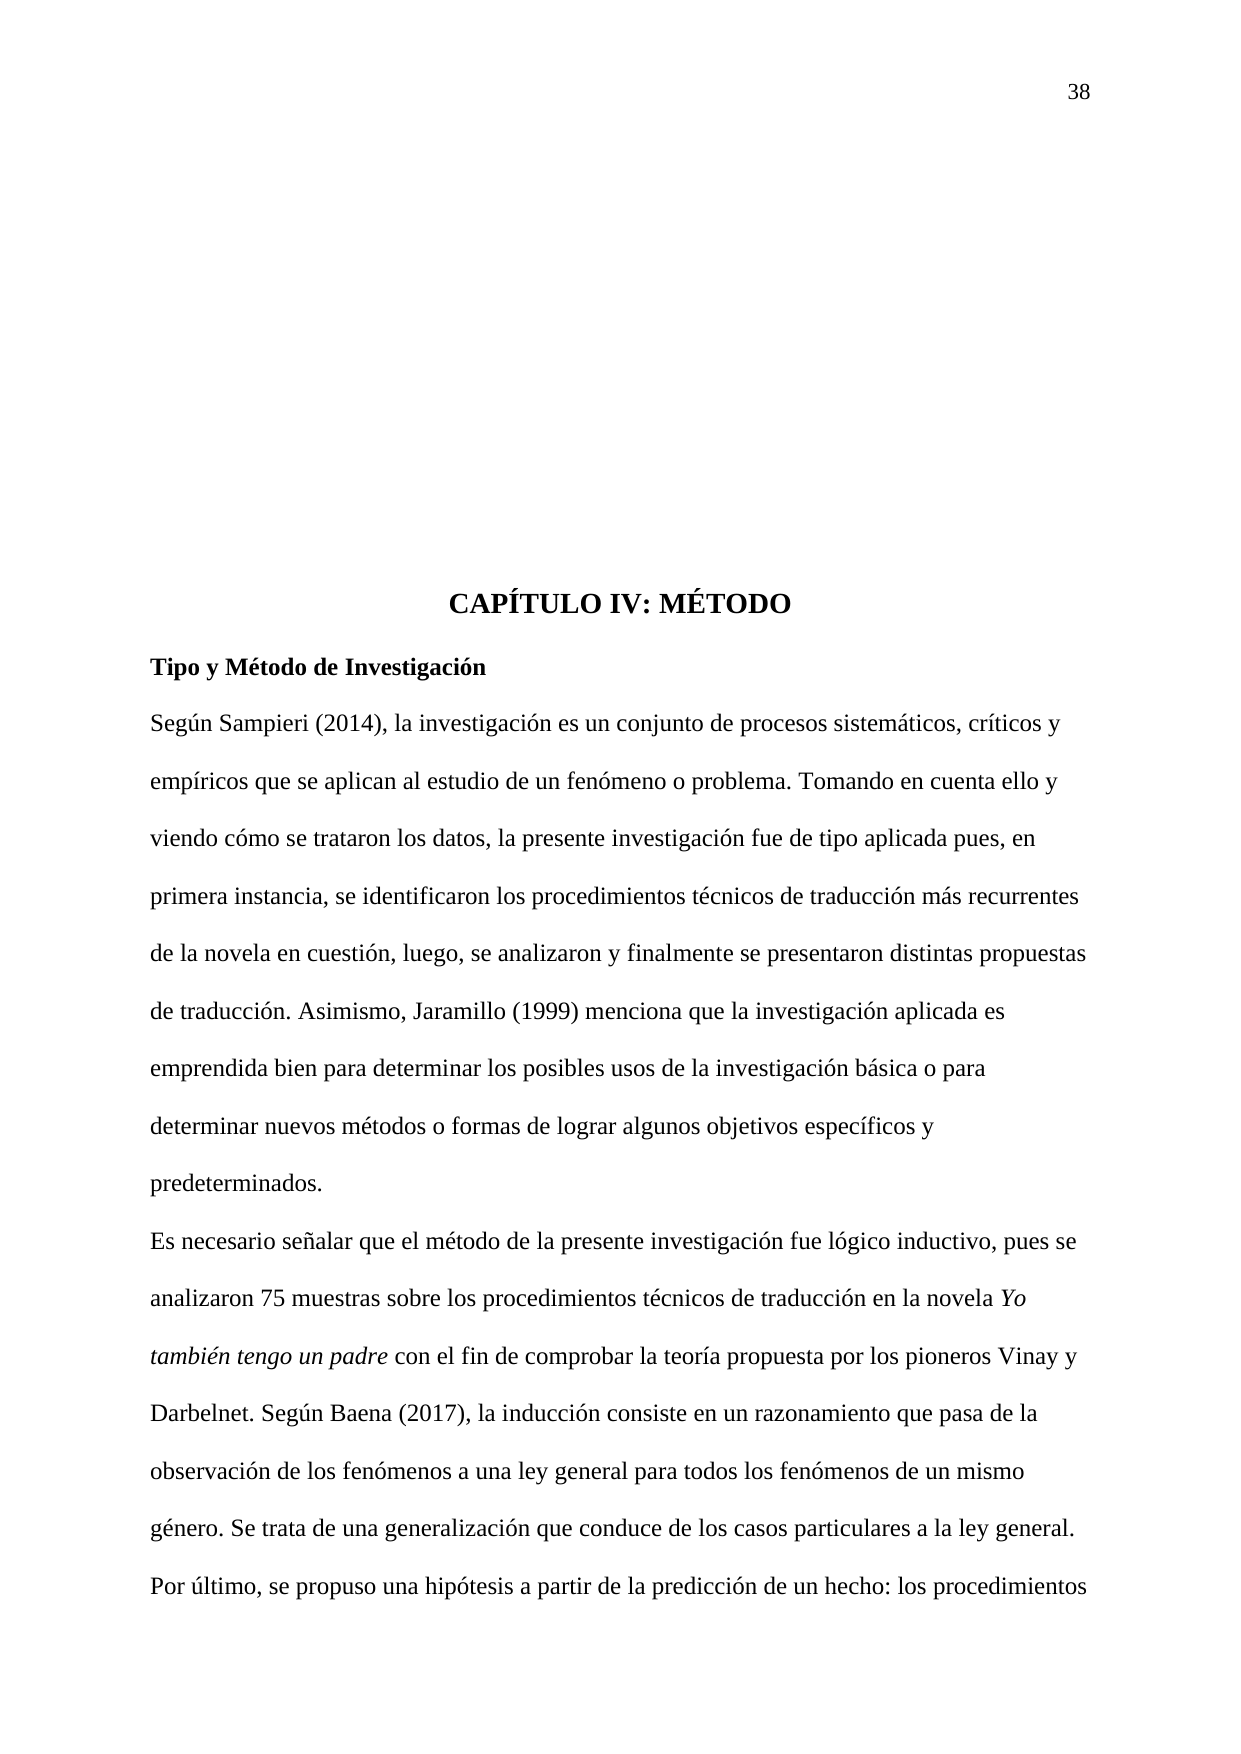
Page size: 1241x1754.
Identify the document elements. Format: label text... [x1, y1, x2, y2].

text Según Sampieri (2014), la investigación es un conjunto de procesos sistemáticos, críticos y empíricos que se aplican al estudio de un fenómeno o problema. Tomando en cuenta ello y viendo cómo se trataron los datos, la presente investigación fue de tipo aplicada pues, en primera instancia, se identificaron los procedimientos técnicos de traducción más recurrentes de la novela en cuestión, luego, se analizaron y finalmente se presentaron distintas propuestas de traducción. Asimismo, Jaramillo (1999) menciona que la investigación aplicada es emprendida bien para determinar los posibles usos de la investigación básica o para determinar nuevos métodos o formas de lograr algunos objetivos específicos y predeterminados. [150, 708, 1090, 1197]
text Es necesario señalar que el método de la presente investigación fue lógico inductivo, pues se analizaron 75 muestras sobre los procedimientos técnicos de traducción en la novela Yo también tengo un padre con el fin de comprobar la teoría propuesta por los pioneros Vinay y Darbelnet. Según Baena (2017), la inducción consiste en un razonamiento que pasa de la observación de los fenómenos a una ley general para todos los fenómenos de un mismo género. Se trata de una generalización que conduce de los casos particulares a la ley general. [150, 1226, 1090, 1542]
subtitle Tipo y Método de Investigación [150, 652, 1090, 681]
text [150, 1571, 1090, 1599]
subtitle CAPÍTULO IV: MÉTODO [150, 586, 1090, 619]
